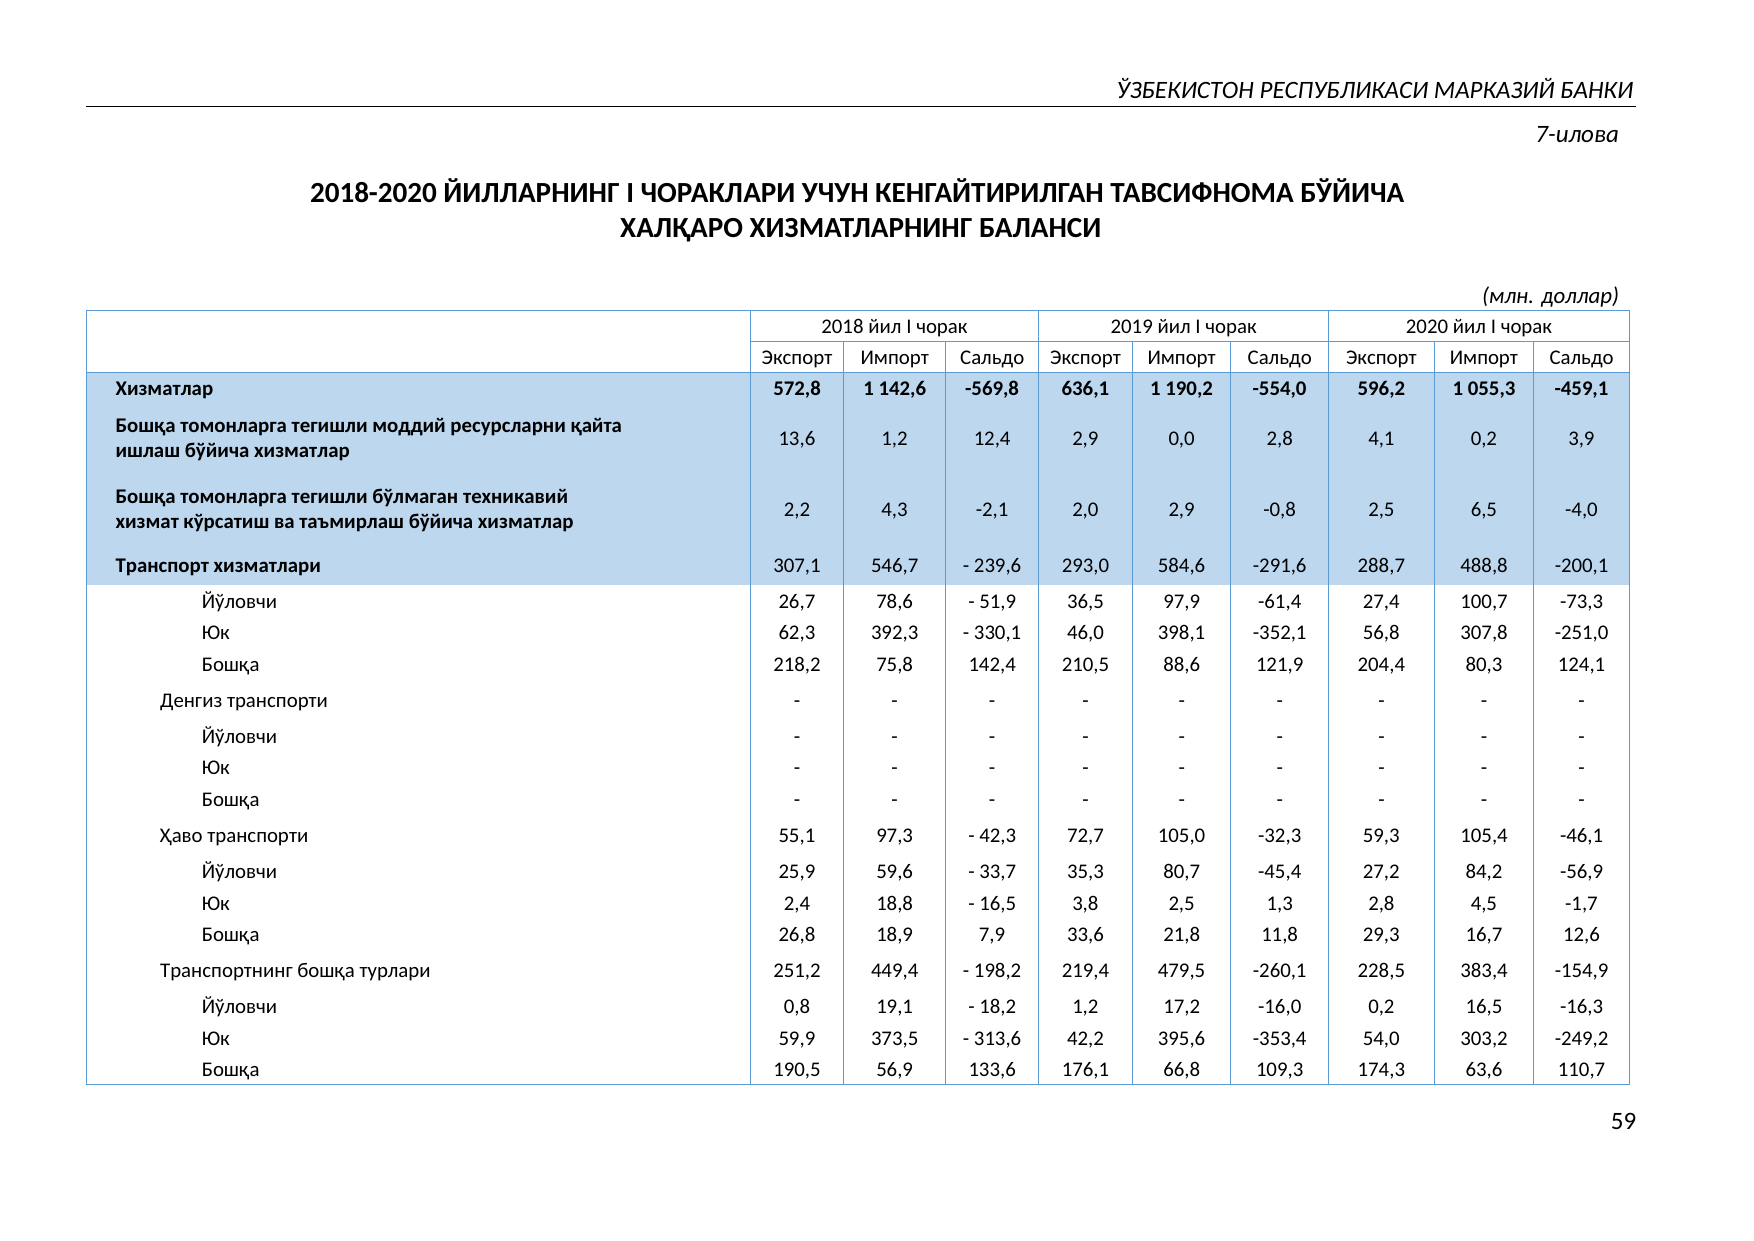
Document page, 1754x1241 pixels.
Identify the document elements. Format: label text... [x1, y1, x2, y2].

text (млн. доллар) [86, 282, 1621, 310]
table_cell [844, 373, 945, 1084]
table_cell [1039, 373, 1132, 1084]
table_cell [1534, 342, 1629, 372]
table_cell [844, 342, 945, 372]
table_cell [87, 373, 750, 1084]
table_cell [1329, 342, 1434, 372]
text 7-илова [86, 118, 1621, 149]
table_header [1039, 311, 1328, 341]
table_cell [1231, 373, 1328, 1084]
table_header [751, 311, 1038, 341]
subtitle 2018-2020 ЙИЛЛАРНИНГ I ЧОРАКЛАРИ УЧУН КЕНГАЙТИРИЛГАН ТАВСИФНОМА БЎЙИЧА ХАЛҚАРО ХИЗМАТЛАРНИНГ БАЛАНСИ [86, 174, 1636, 245]
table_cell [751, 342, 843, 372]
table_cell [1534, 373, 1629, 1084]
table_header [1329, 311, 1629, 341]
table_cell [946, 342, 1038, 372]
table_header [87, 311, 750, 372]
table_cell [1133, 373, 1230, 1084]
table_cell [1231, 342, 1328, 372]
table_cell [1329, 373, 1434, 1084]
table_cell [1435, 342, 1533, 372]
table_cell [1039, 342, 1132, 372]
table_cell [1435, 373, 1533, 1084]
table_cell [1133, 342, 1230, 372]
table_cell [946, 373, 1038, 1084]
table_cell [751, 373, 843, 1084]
